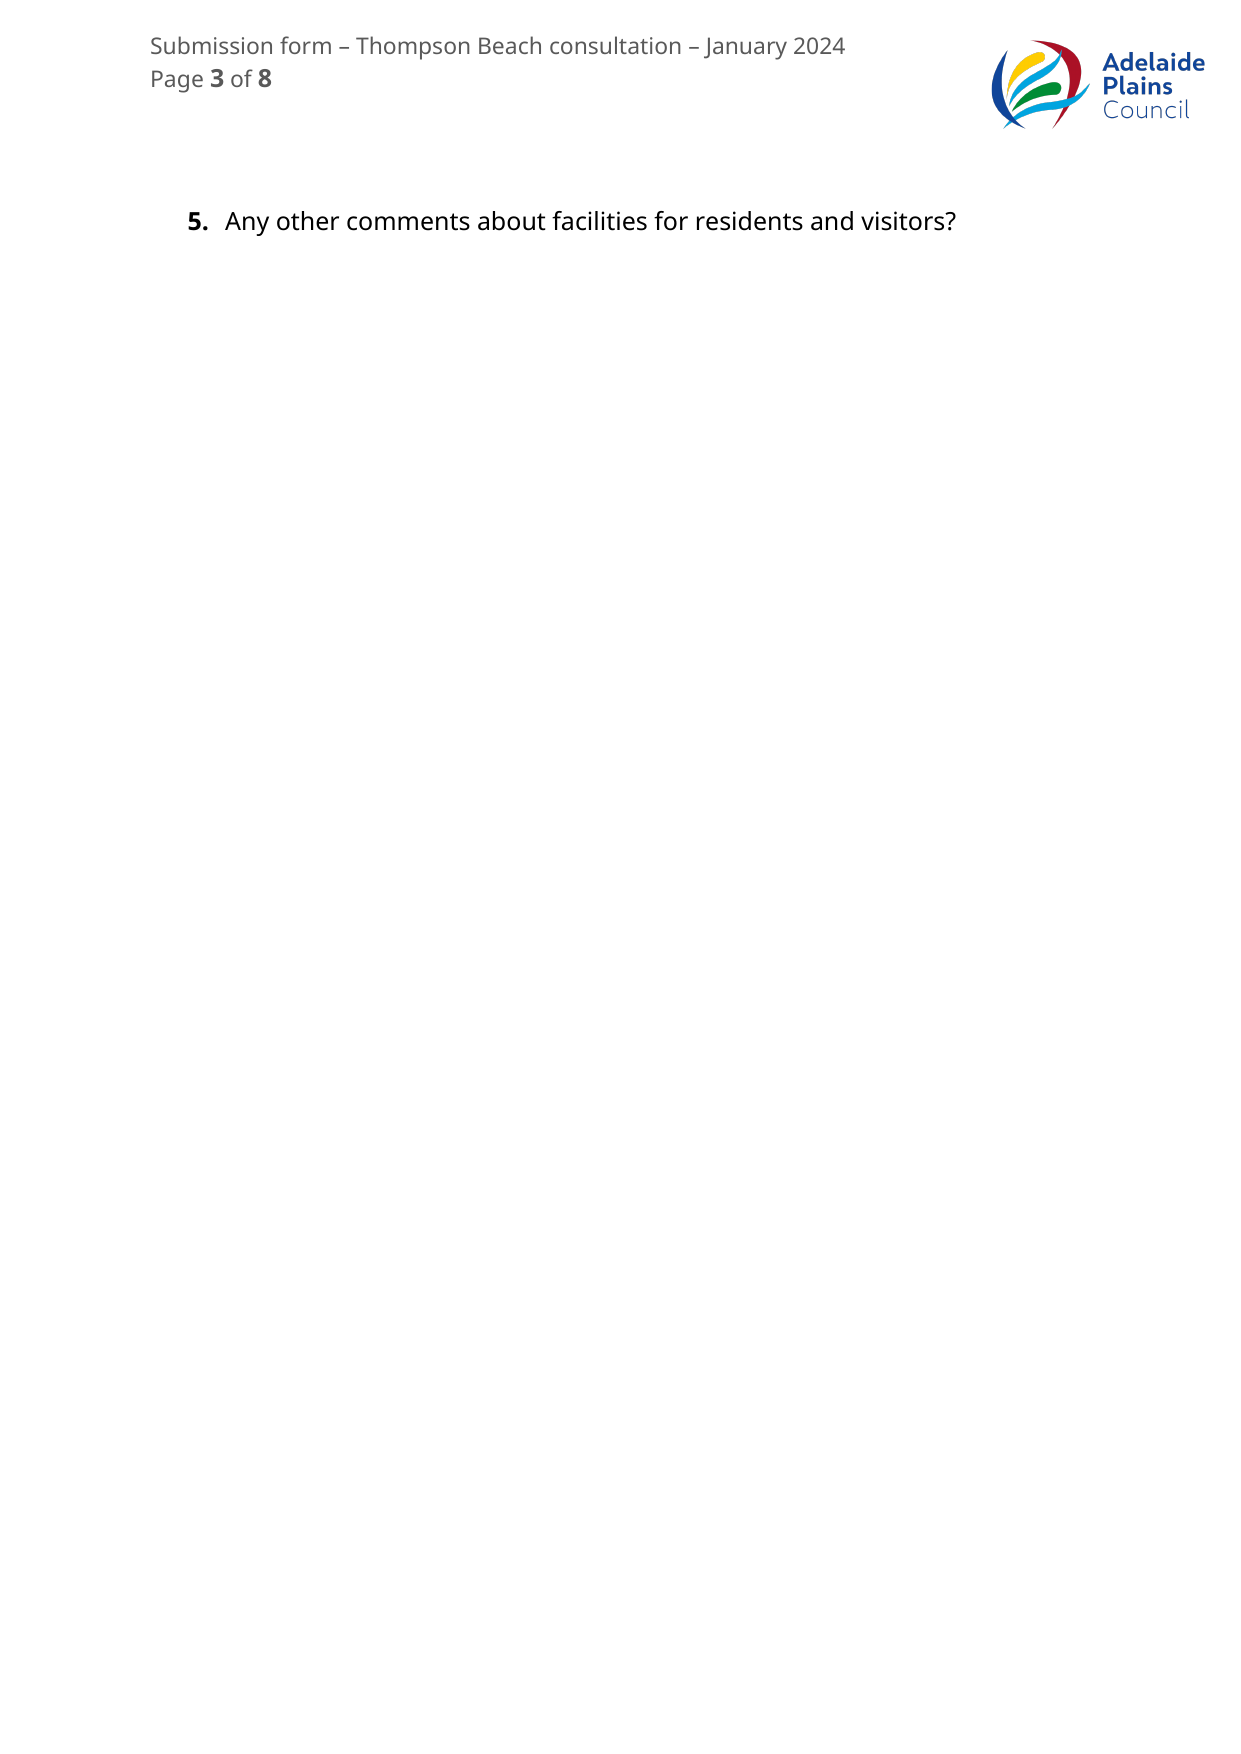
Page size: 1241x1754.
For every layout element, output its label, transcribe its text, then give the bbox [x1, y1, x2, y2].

list Any other comments about facilities for residents and visitors? [187, 203, 1078, 237]
picture [970, 24, 1231, 149]
